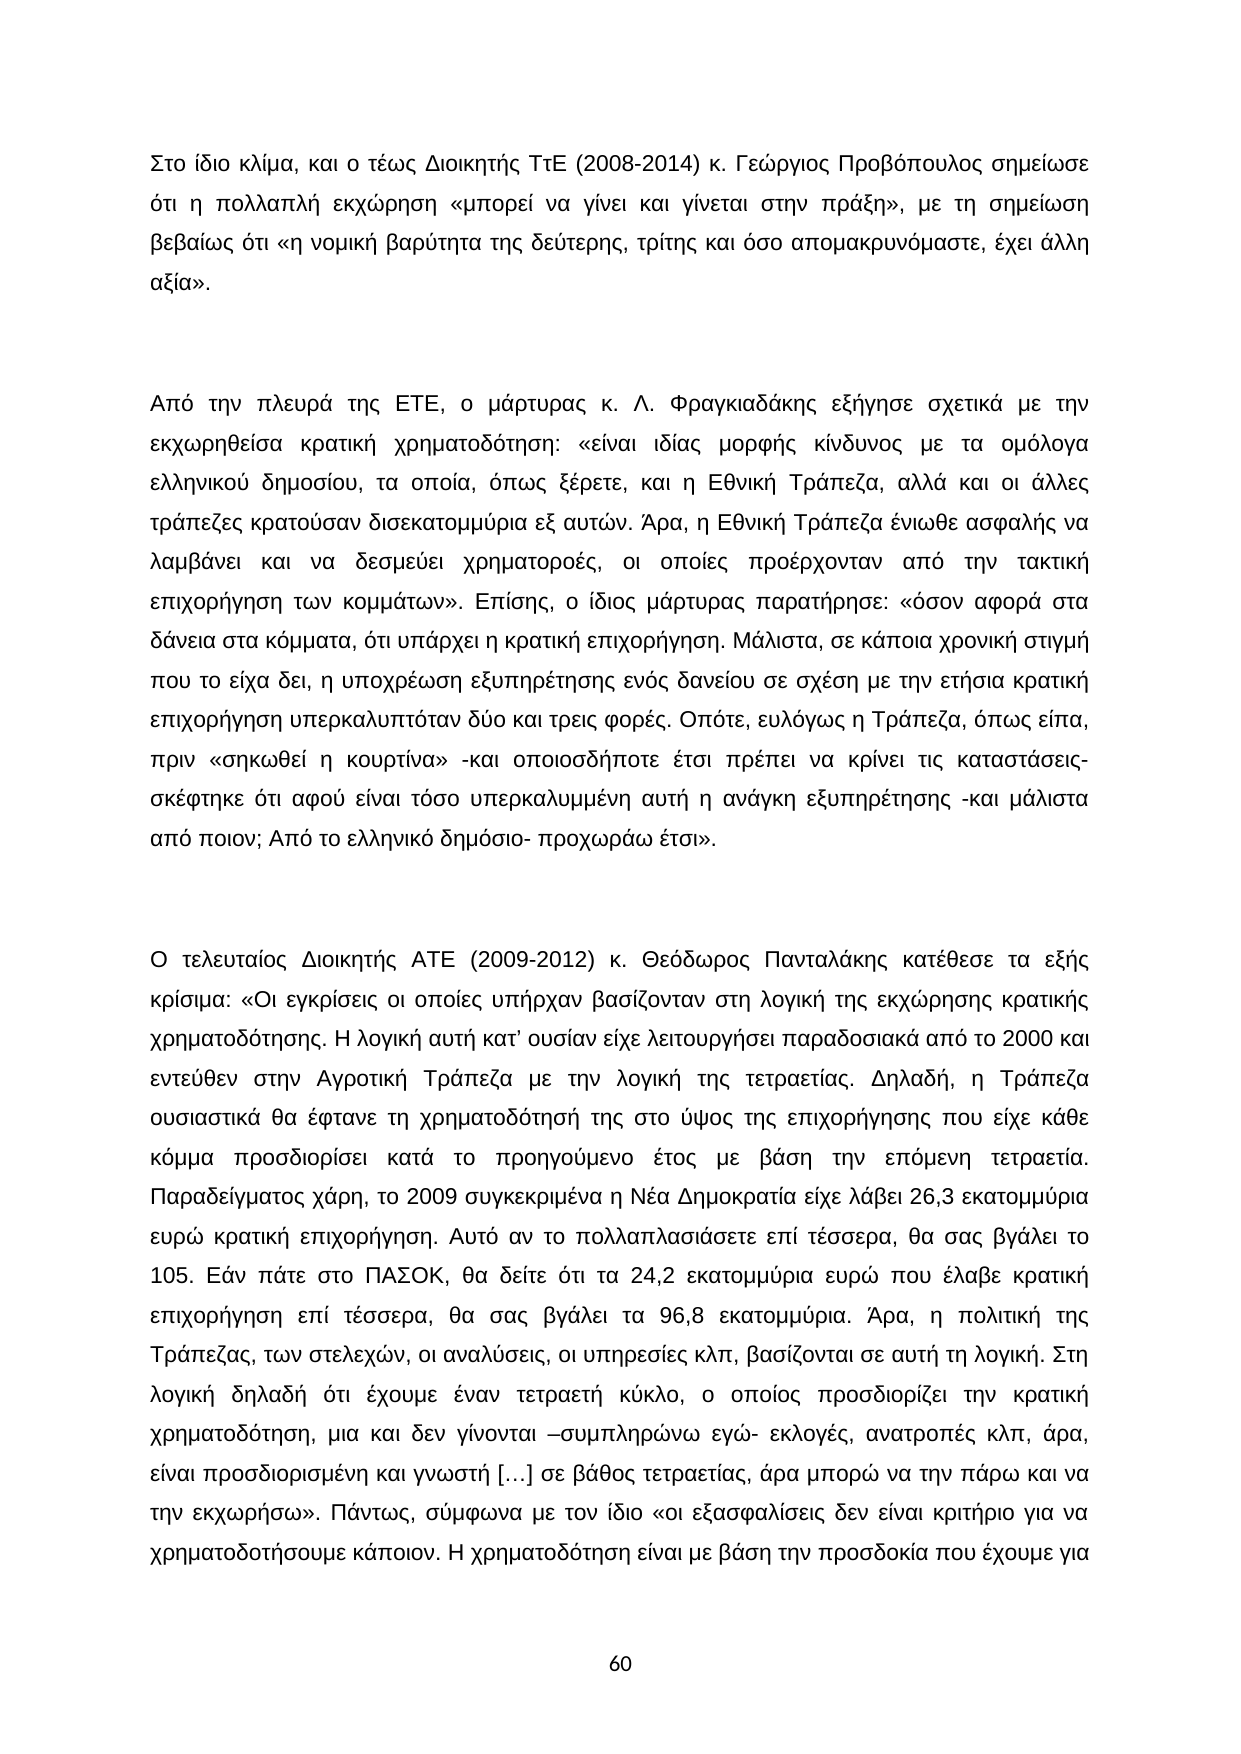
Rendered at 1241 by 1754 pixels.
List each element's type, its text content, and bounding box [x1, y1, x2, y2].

text ​Στο ίδιο κλίμα, και ο τέως Διοικητής ΤτΕ (2008-2014) κ. Γεώργιος Προβόπουλος σημείωσε ότι η πολλαπλή εκχώρηση «μπορεί να γίνει και γίνεται στην πράξη», με τη σημείωση βεβαίως ότι «η νομική βαρύτητα της δεύτερης, τρίτης και όσο απομακρυνόμαστε, έχει άλλη αξία». [150, 150, 1090, 295]
text ​Από την πλευρά της ΕΤΕ, ο μάρτυρας κ. Λ. Φραγκιαδάκης εξήγησε σχετικά με την εκχωρηθείσα κρατική χρηματοδότηση: «είναι ιδίας μορφής κίνδυνος με τα ομόλογα ελληνικού δημοσίου, τα οποία, όπως ξέρετε, και η Εθνική Τράπεζα, αλλά και οι άλλες τράπεζες κρατούσαν δισεκατομμύρια εξ αυτών. Άρα, η Εθνική Τράπεζα ένιωθε ασφαλής να λαμβάνει και να δεσμεύει χρηματοροές, οι οποίες προέρχονταν από την τακτική επιχορήγηση των κομμάτων». Επίσης, ο ίδιος μάρτυρας παρατήρησε: «όσον αφορά στα δάνεια στα κόμματα, ότι υπάρχει η κρατική επιχορήγηση. Μάλιστα, σε κάποια χρονική στιγμή που το είχα δει, η υποχρέωση εξυπηρέτησης ενός δανείου σε σχέση με την ετήσια κρατική επιχορήγηση υπερκαλυπτόταν δύο και τρεις φορές. Οπότε, ευλόγως η Τράπεζα, όπως είπα, πριν «σηκωθεί η κουρτίνα» -και οποιοσδήποτε έτσι πρέπει να κρίνει τις καταστάσεις- σκέφτηκε ότι αφού είναι τόσο υπερκαλυμμένη αυτή η ανάγκη εξυπηρέτησης -και μάλιστα από ποιον; Από το ελληνικό δημόσιο- προχωράω έτσι». [150, 390, 1090, 851]
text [150, 946, 1090, 1565]
